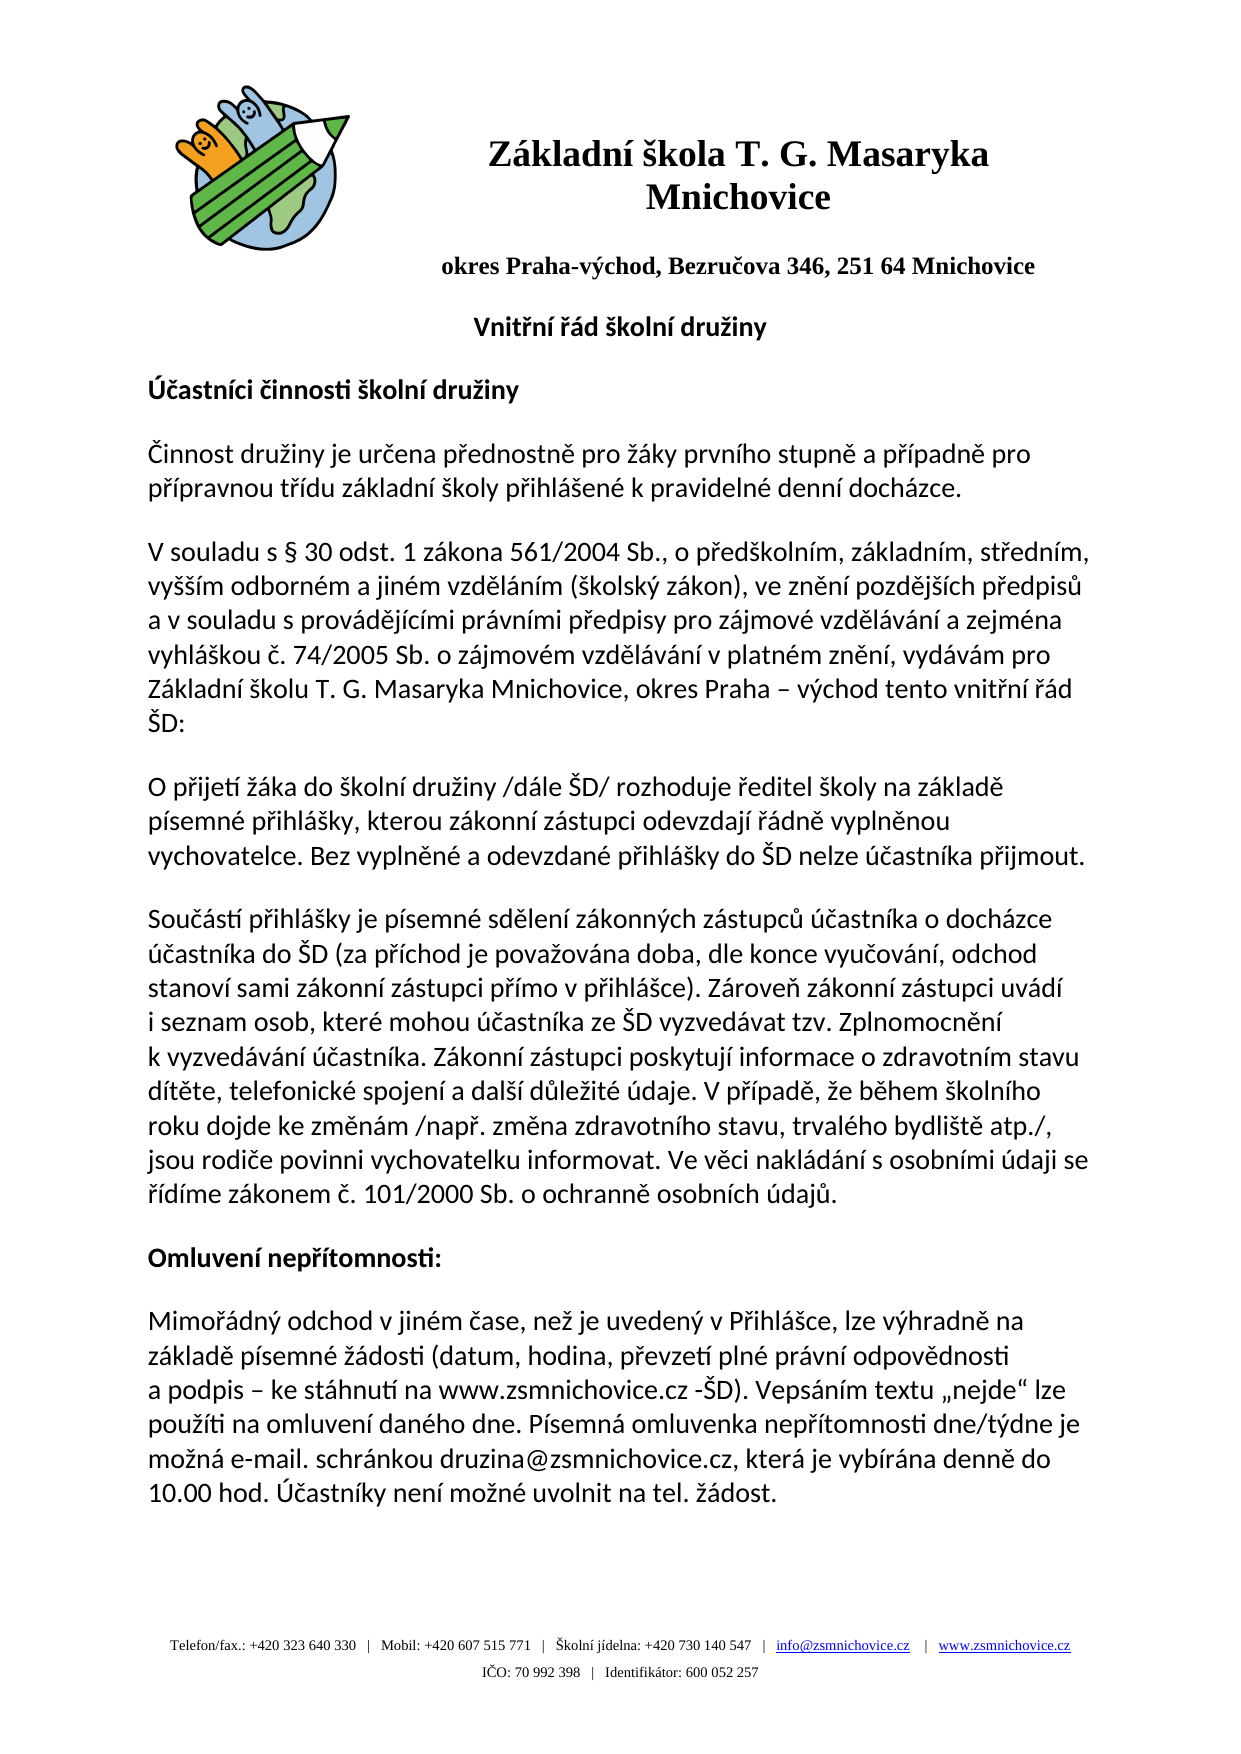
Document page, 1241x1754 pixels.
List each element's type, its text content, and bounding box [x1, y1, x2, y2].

text Účastníci činnosti školní družiny [148, 372, 1093, 406]
text Omluvení nepřítomnosti: [148, 1240, 1093, 1274]
picture [165, 73, 360, 262]
text Vnitřní řád školní družiny [148, 308, 1093, 343]
text O přijetí žáka do školní družiny /dále ŠD/ rozhoduje ředitel školy na základě písemné přihlášky, kterou zákonní zástupci odevzdají řádně vyplněnou vychovatelce. Bez vyplněné a odevzdané přihlášky do ŠD nelze účastníka přijmout. [148, 769, 1093, 872]
text Součástí přihlášky je písemné sdělení zákonných zástupců účastníka o docházce účastníka do ŠD (za příchod je považována doba, dle konce vyučování, odchod stanoví sami zákonní zástupci přímo v přihlášce). Zároveň zákonní zástupci uvádí i seznam osob, které mohou účastníka ze ŠD vyzvedávat tzv. Zplnomocnění k vyzvedávání účastníka. Zákonní zástupci poskytují informace o zdravotním stavu dítěte, telefonické spojení a další důležité údaje. V případě, že během školního roku dojde ke změnám /např. změna zdravotního stavu, trvalého bydliště atp./, jsou rodiče povinni vychovatelku informovat. Ve věci nakládání s osobními údaji se řídíme zákonem č. 101/2000 Sb. o ochranně osobních údajů. [148, 901, 1093, 1211]
text V souladu s § 30 odst. 1 zákona 561/2004 Sb., o předškolním, základním, středním, vyšším odborném a jiném vzděláním (školský zákon), ve znění pozdějších předpisů a v souladu s provádějícími právními předpisy pro zájmové vzdělávání a zejména vyhláškou č. 74/2005 Sb. o zájmovém vzdělávání v platném znění, vydávám pro Základní školu T. G. Masaryka Mnichovice, okres Praha – východ tento vnitřní řád ŠD: [148, 533, 1093, 740]
text Činnost družiny je určena přednostně pro žáky prvního stupně a případně pro přípravnou třídu základní školy přihlášené k pravidelné denní docházce. [148, 436, 1093, 504]
text Mimořádný odchod v jiném čase, než je uvedený v Přihlášce, lze výhradně na základě písemné žádosti (datum, hodina, převzetí plné právní odpovědnosti a podpis – ke stáhnutí na www.zsmnichovice.cz -ŠD). Vepsáním textu „nejde“ lze použíti na omluvení daného dne. Písemná omluvenka nepřítomnosti dne/týdne je možná e-mail. schránkou druzina@zsmnichovice.cz, která je vybírána denně do 10.00 hod. Účastníky není možné uvolnit na tel. žádost. [148, 1303, 1093, 1509]
